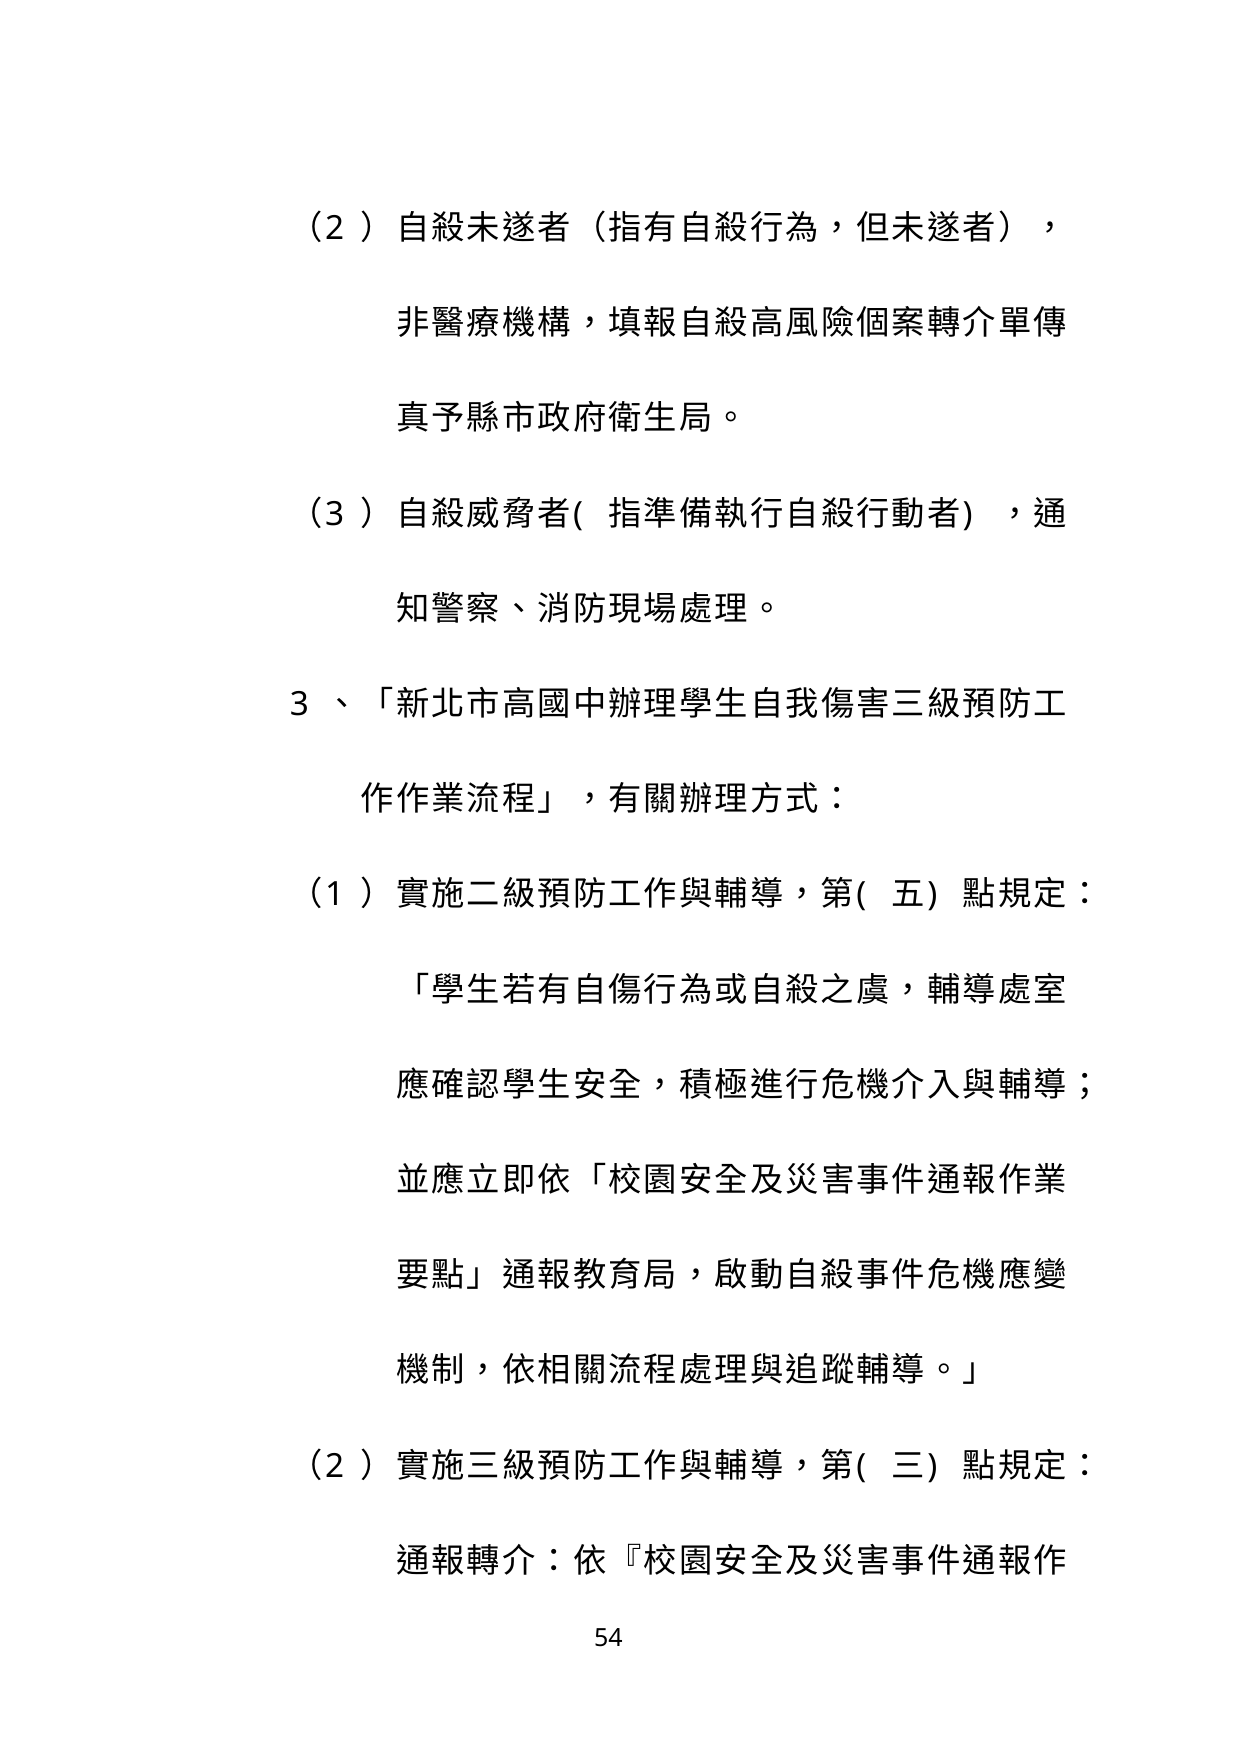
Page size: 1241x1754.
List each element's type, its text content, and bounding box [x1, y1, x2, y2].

subtitle 實施三級預防工作與輔導，第(三)點規定：通報轉介：依『校園安全及災害事件通報作業要點』及新北市政府衛生局『自殺防治網路轉介自殺風險個案流程』填寫『新北市自殺高風險個案轉介單』傳真至衛生局。」 [272, 1415, 1069, 1605]
subtitle 自殺未遂者（指有自殺行為，但未遂者），非醫療機構，填報自殺高風險個案轉介單傳真予縣市政府衛生局。 [272, 177, 1069, 463]
subtitle 「新北市高國中辦理學生自我傷害三級預防工作作業流程」，有關辦理方式： [272, 653, 1069, 844]
subtitle 自殺威脅者(指準備執行自殺行動者)，通知警察、消防現場處理。 [272, 463, 1069, 653]
subtitle 實施二級預防工作與輔導，第(五)點規定：「學生若有自傷行為或自殺之虞，輔導處室應確認學生安全，積極進行危機介入與輔導；並應立即依「校園安全及災害事件通報作業要點」通報教育局，啟動自殺事件危機應變機制，依相關流程處理與追蹤輔導。」 [272, 844, 1069, 1415]
